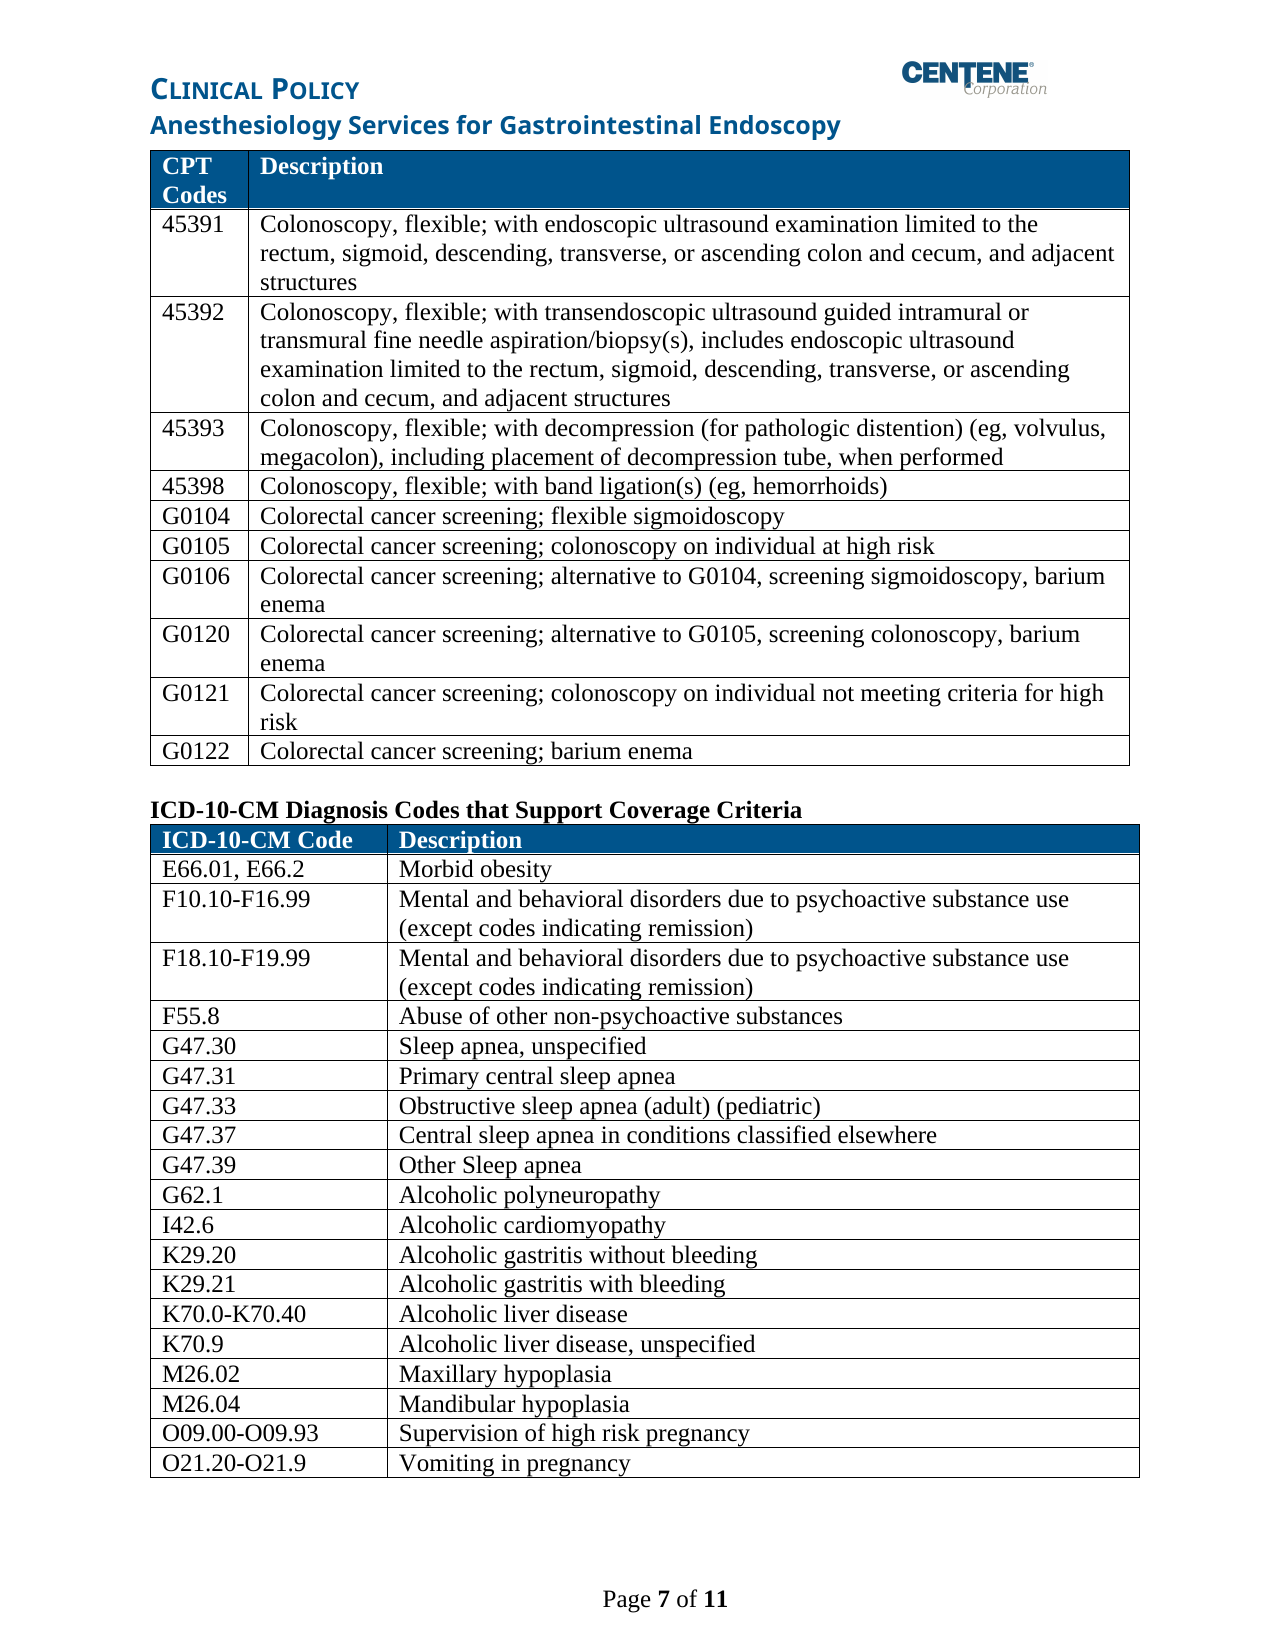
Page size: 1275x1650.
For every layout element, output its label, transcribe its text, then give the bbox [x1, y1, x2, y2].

table_cell Colorectal cancer screening; barium enema [249, 736, 1129, 765]
table_cell Morbid obesity [388, 855, 1139, 883]
table_cell G0104 [151, 501, 248, 530]
table_cell Alcoholic gastritis with bleeding [388, 1270, 1139, 1298]
table_cell K29.21 [151, 1270, 387, 1298]
table_cell G47.39 [151, 1150, 387, 1179]
table_cell G47.31 [151, 1061, 387, 1090]
table_header Description [388, 825, 1139, 853]
table_header CPT Codes [151, 151, 248, 208]
table_cell K29.20 [151, 1240, 387, 1268]
text ICD-10-CM Diagnosis Codes that Support Coverage Criteria [150, 795, 1181, 824]
table_cell Alcoholic cardiomyopathy [388, 1210, 1139, 1239]
table_cell F18.10-F19.99 [151, 943, 387, 1000]
table_cell Mental and behavioral disorders due to psychoactive substance use (except codes indicating remission) [388, 943, 1139, 1000]
table_cell Sleep apnea, unspecified [388, 1031, 1139, 1060]
table_cell Supervision of high risk pregnancy [388, 1419, 1139, 1447]
table_cell 45391 [151, 210, 248, 296]
table_cell Colorectal cancer screening; alternative to G0105, screening colonoscopy, barium enema [249, 619, 1129, 677]
table_header ICD-10-CM Code [151, 825, 387, 853]
table_cell Mental and behavioral disorders due to psychoactive substance use (except codes indicating remission) [388, 884, 1139, 942]
table_cell Alcoholic liver disease, unspecified [388, 1329, 1139, 1358]
table_cell M26.04 [151, 1389, 387, 1417]
table_cell K70.0-K70.40 [151, 1299, 387, 1328]
table_cell Colonoscopy, flexible; with endoscopic ultrasound examination limited to the rectum, sigmoid, descending, transverse, or ascending colon and cecum, and adjacent structures [249, 210, 1129, 296]
table_cell K70.9 [151, 1329, 387, 1358]
table_cell Obstructive sleep apnea (adult) (pediatric) [388, 1091, 1139, 1119]
table_cell Vomiting in pregnancy [388, 1448, 1139, 1477]
table_cell F10.10-F16.99 [151, 884, 387, 942]
table_cell G0120 [151, 619, 248, 677]
table_cell Colorectal cancer screening; colonoscopy on individual at high risk [249, 531, 1129, 560]
table_cell G47.37 [151, 1121, 387, 1149]
table_cell Abuse of other non-psychoactive substances [388, 1001, 1139, 1030]
table_cell Primary central sleep apnea [388, 1061, 1139, 1090]
table_cell 45393 [151, 413, 248, 470]
table_cell G47.30 [151, 1031, 387, 1060]
table_cell Colorectal cancer screening; flexible sigmoidoscopy [249, 501, 1129, 530]
table_cell Colorectal cancer screening; colonoscopy on individual not meeting criteria for high risk [249, 678, 1129, 735]
table_cell Maxillary hypoplasia [388, 1359, 1139, 1388]
table_cell Colonoscopy, flexible; with band ligation(s) (eg, hemorrhoids) [249, 471, 1129, 500]
table_cell G0105 [151, 531, 248, 560]
table_cell Mandibular hypoplasia [388, 1389, 1139, 1417]
table_cell M26.02 [151, 1359, 387, 1388]
table_cell Alcoholic polyneuropathy [388, 1180, 1139, 1209]
table_cell F55.8 [151, 1001, 387, 1030]
table_cell G0121 [151, 678, 248, 735]
table_cell O09.00-O09.93 [151, 1419, 387, 1447]
picture [900, 60, 1049, 100]
table_cell O21.20-O21.9 [151, 1448, 387, 1477]
table_cell Colorectal cancer screening; alternative to G0104, screening sigmoidoscopy, barium enema [249, 561, 1129, 618]
table_cell Colonoscopy, flexible; with decompression (for pathologic distention) (eg, volvulus, megacolon), including placement of decompression tube, when performed [249, 413, 1129, 470]
table_cell G0122 [151, 736, 248, 765]
table_header Description [249, 151, 1129, 208]
table_cell Colonoscopy, flexible; with transendoscopic ultrasound guided intramural or transmural fine needle aspiration/biopsy(s), includes endoscopic ultrasound examination limited to the rectum, sigmoid, descending, transverse, or ascending colon and cecum, and adjacent structures [249, 297, 1129, 412]
table_cell G47.33 [151, 1091, 387, 1119]
table_cell Alcoholic liver disease [388, 1299, 1139, 1328]
table_cell Other Sleep apnea [388, 1150, 1139, 1179]
table_cell E66.01, E66.2 [151, 855, 387, 883]
table_cell G62.1 [151, 1180, 387, 1209]
table_cell Central sleep apnea in conditions classified elsewhere [388, 1121, 1139, 1149]
table_cell Alcoholic gastritis without bleeding [388, 1240, 1139, 1268]
table_cell I42.6 [151, 1210, 387, 1239]
table_cell 45392 [151, 297, 248, 412]
table_cell G0106 [151, 561, 248, 618]
table_cell 45398 [151, 471, 248, 500]
